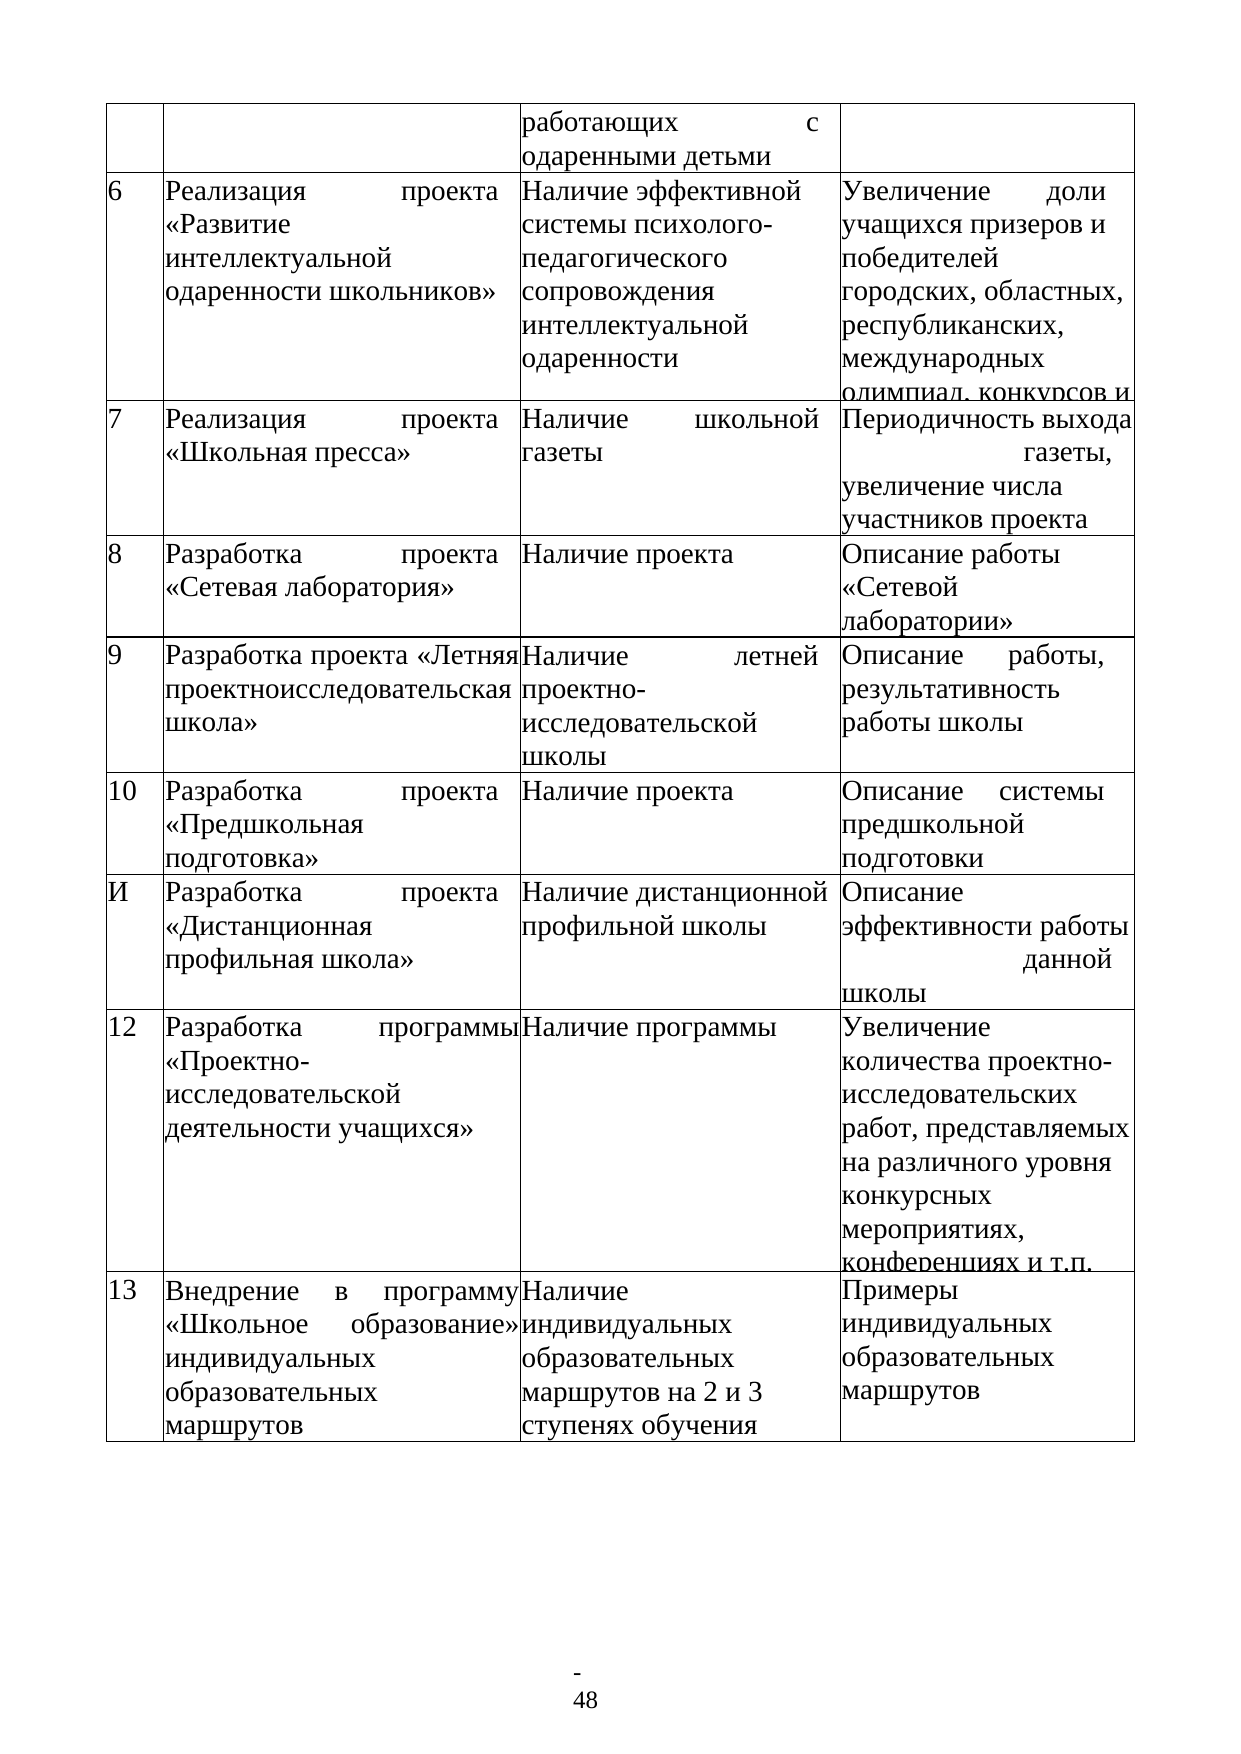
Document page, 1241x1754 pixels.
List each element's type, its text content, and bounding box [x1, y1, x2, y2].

table_cell 10 [107, 773, 163, 873]
table_header [841, 104, 1134, 172]
table_cell 8 [107, 536, 163, 636]
table_cell Наличие летней проектноисследовательской школы [521, 638, 840, 772]
table_cell Разработка программы «Проектноисследовательской деятельности учащихся» [164, 1010, 520, 1271]
table_cell Примеры индивидуальных образовательных маршрутов [841, 1272, 1134, 1441]
table_cell 6 [107, 173, 163, 400]
table_cell Наличие проекта [521, 536, 840, 636]
table_cell Описание эффективности работы данной школы [841, 875, 1134, 1008]
table_cell 7 [107, 401, 163, 535]
table_cell Наличие программы [521, 1010, 840, 1271]
table_cell Реализация проекта «Школьная пресса» [164, 401, 520, 535]
table_cell Наличие дистанционной профильной школы [521, 875, 840, 1008]
table_cell Внедрение в программу «Школьное образование» индивидуальных образовательных маршрутов [164, 1272, 520, 1441]
table_cell Реализация проекта «Развитие интеллектуальной одаренности школьников» [164, 173, 520, 400]
table_cell Разработка проекта «Предшкольная подготовка» [164, 773, 520, 873]
table_header [164, 104, 520, 172]
table_cell 13 [107, 1272, 163, 1441]
table_cell Разработка проекта «Дистанционная профильная школа» [164, 875, 520, 1008]
table_cell Периодичность выхода газеты, увеличение числа участников проекта [841, 401, 1134, 535]
table_cell Разработка проекта «Сетевая лаборатория» [164, 536, 520, 636]
table_cell Наличие школьной газеты [521, 401, 840, 535]
table_cell Описание работы «Сетевой лаборатории» [841, 536, 1134, 636]
table_cell Описание системы предшкольной подготовки [841, 773, 1134, 873]
table_cell И [107, 875, 163, 1008]
table_header работающих с одаренными детьми [521, 104, 840, 172]
table_cell Разработка проекта «Летняя проектноисследовательская школа» [164, 638, 520, 772]
table_cell Наличие проекта [521, 773, 840, 873]
table_cell Описание работы, результативность работы школы [841, 638, 1134, 772]
table_cell Наличие эффективной системы психологопедагогического сопровождения интеллектуальной одаренности [521, 173, 840, 400]
table_cell Увеличение доли учащихся призеров и победителей городских, областных, республиканских, международных олимпиад, конкурсов и соревнований [841, 173, 1134, 400]
table_cell 12 [107, 1010, 163, 1271]
table_cell Увеличение количества проектноисследовательских работ, представляемых на различного уровня конкурсных мероприятиях, конференциях и т.п. [841, 1010, 1134, 1271]
table_cell Наличие индивидуальных образовательных маршрутов на 2 и 3 ступенях обучения [521, 1272, 840, 1441]
table_header [107, 104, 163, 172]
table_cell 9 [107, 638, 163, 772]
